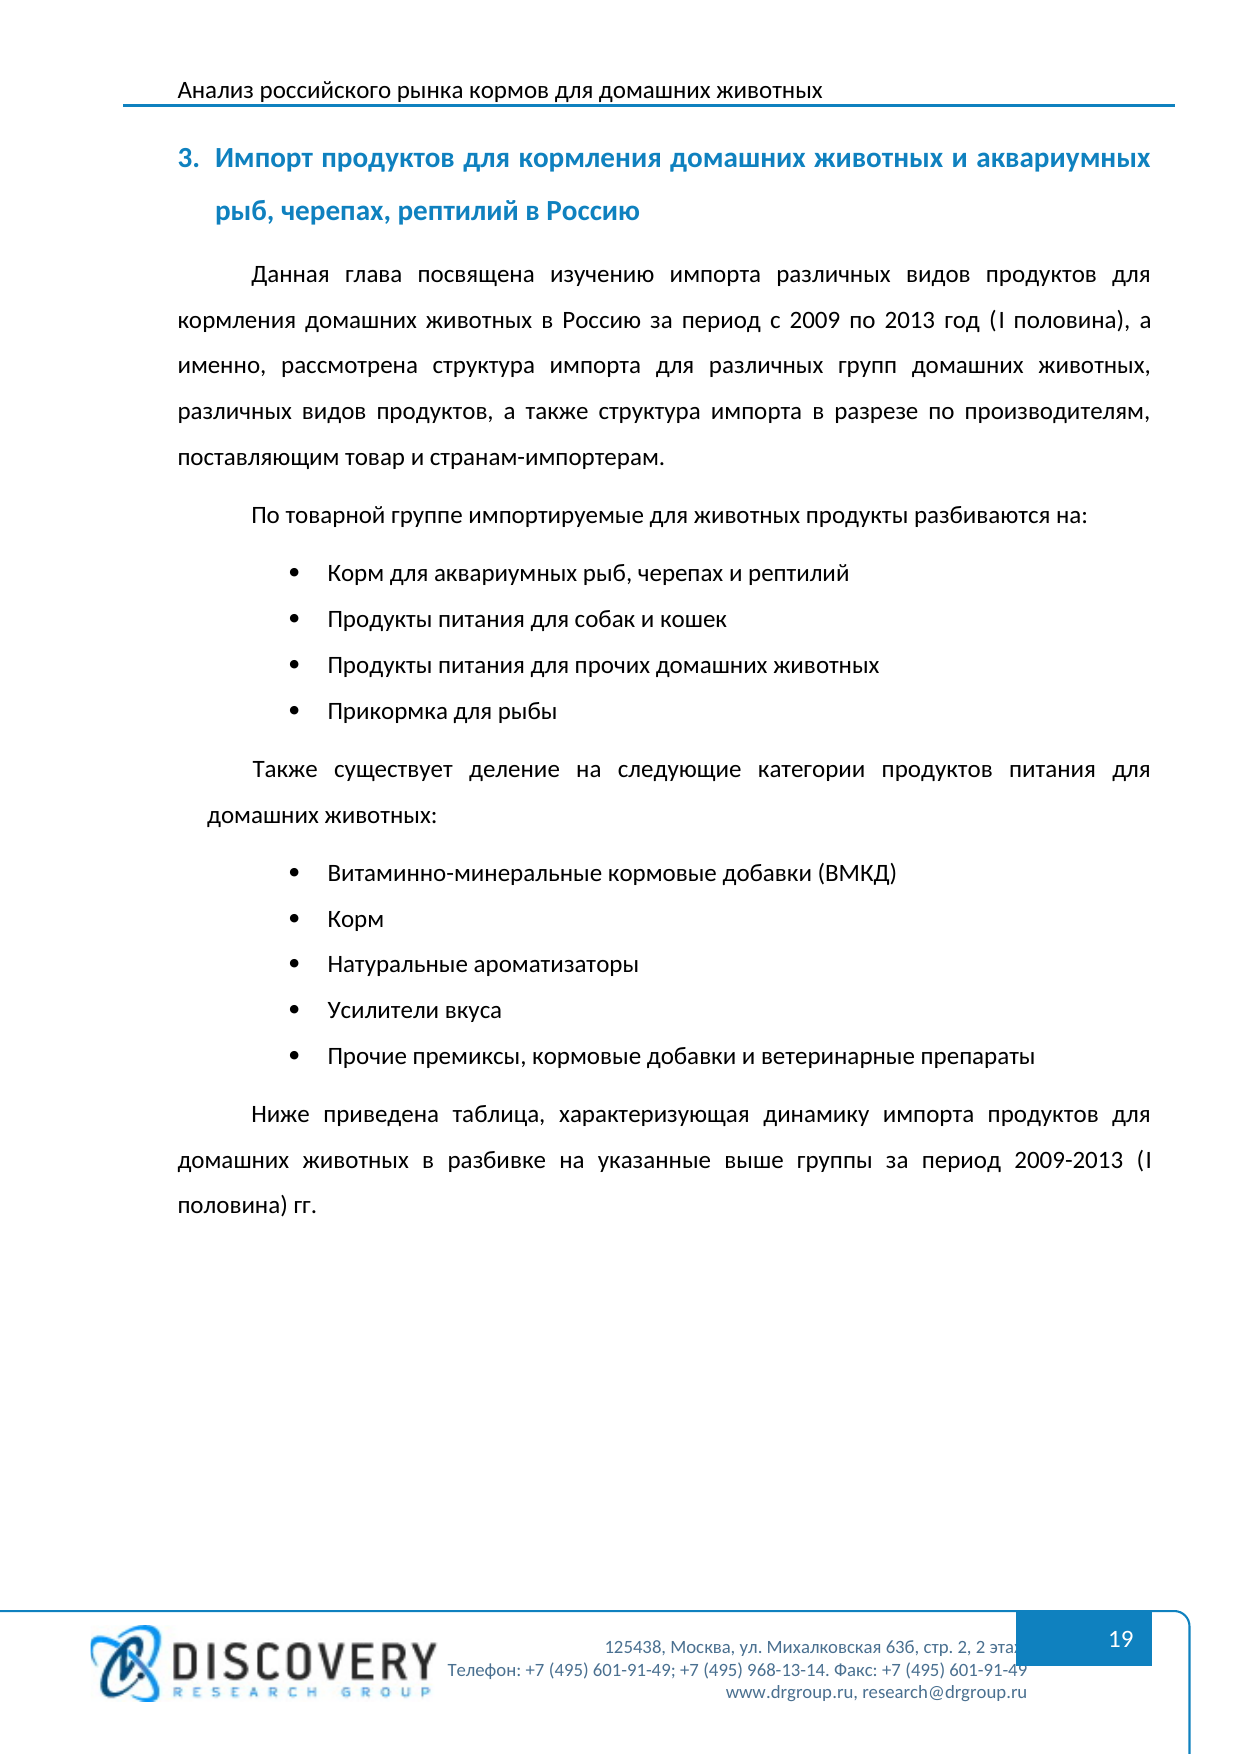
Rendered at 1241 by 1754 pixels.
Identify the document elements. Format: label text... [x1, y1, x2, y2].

list Корм для аквариумных рыб, черепах и рептилий [290, 558, 1152, 588]
list Прочие премиксы, кормовые добавки и ветеринарные препараты [290, 1040, 1152, 1070]
text Также существует деление на следующие категории продуктов питания для домашних животных: [207, 753, 1152, 829]
list Витаминно-минеральные кормовые добавки (ВМКД) [290, 857, 1152, 887]
list Усилители вкуса [290, 994, 1152, 1025]
list Корм [290, 903, 1152, 933]
text Ниже приведена таблица, характеризующая динамику импорта продуктов для домашних животных в разбивке на указанные выше группы за период 2009-2013 (I половина) гг. [177, 1098, 1152, 1220]
list Импорт продуктов для кормления домашних животных и аквариумных рыб, черепах, рептилий в Россию [177, 139, 1152, 228]
text По товарной группе импортируемые для животных продукты разбиваются на: [177, 499, 1152, 530]
list Продукты питания для прочих домашних животных [290, 649, 1152, 679]
list Продукты питания для собак и кошек [290, 603, 1152, 634]
list Прикормка для рыбы [290, 695, 1152, 725]
list Натуральные ароматизаторы [290, 948, 1152, 979]
picture [90, 1625, 438, 1702]
text Данная глава посвящена изучению импорта различных видов продуктов для кормления домашних животных в Россию за период с 2009 по 2013 год (I половина), а именно, рассмотрена структура импорта для различных групп домашних животных, различных видов продуктов, а также структура импорта в разрезе по производителям, поставляющим товар и странам-импортерам. [177, 258, 1152, 472]
